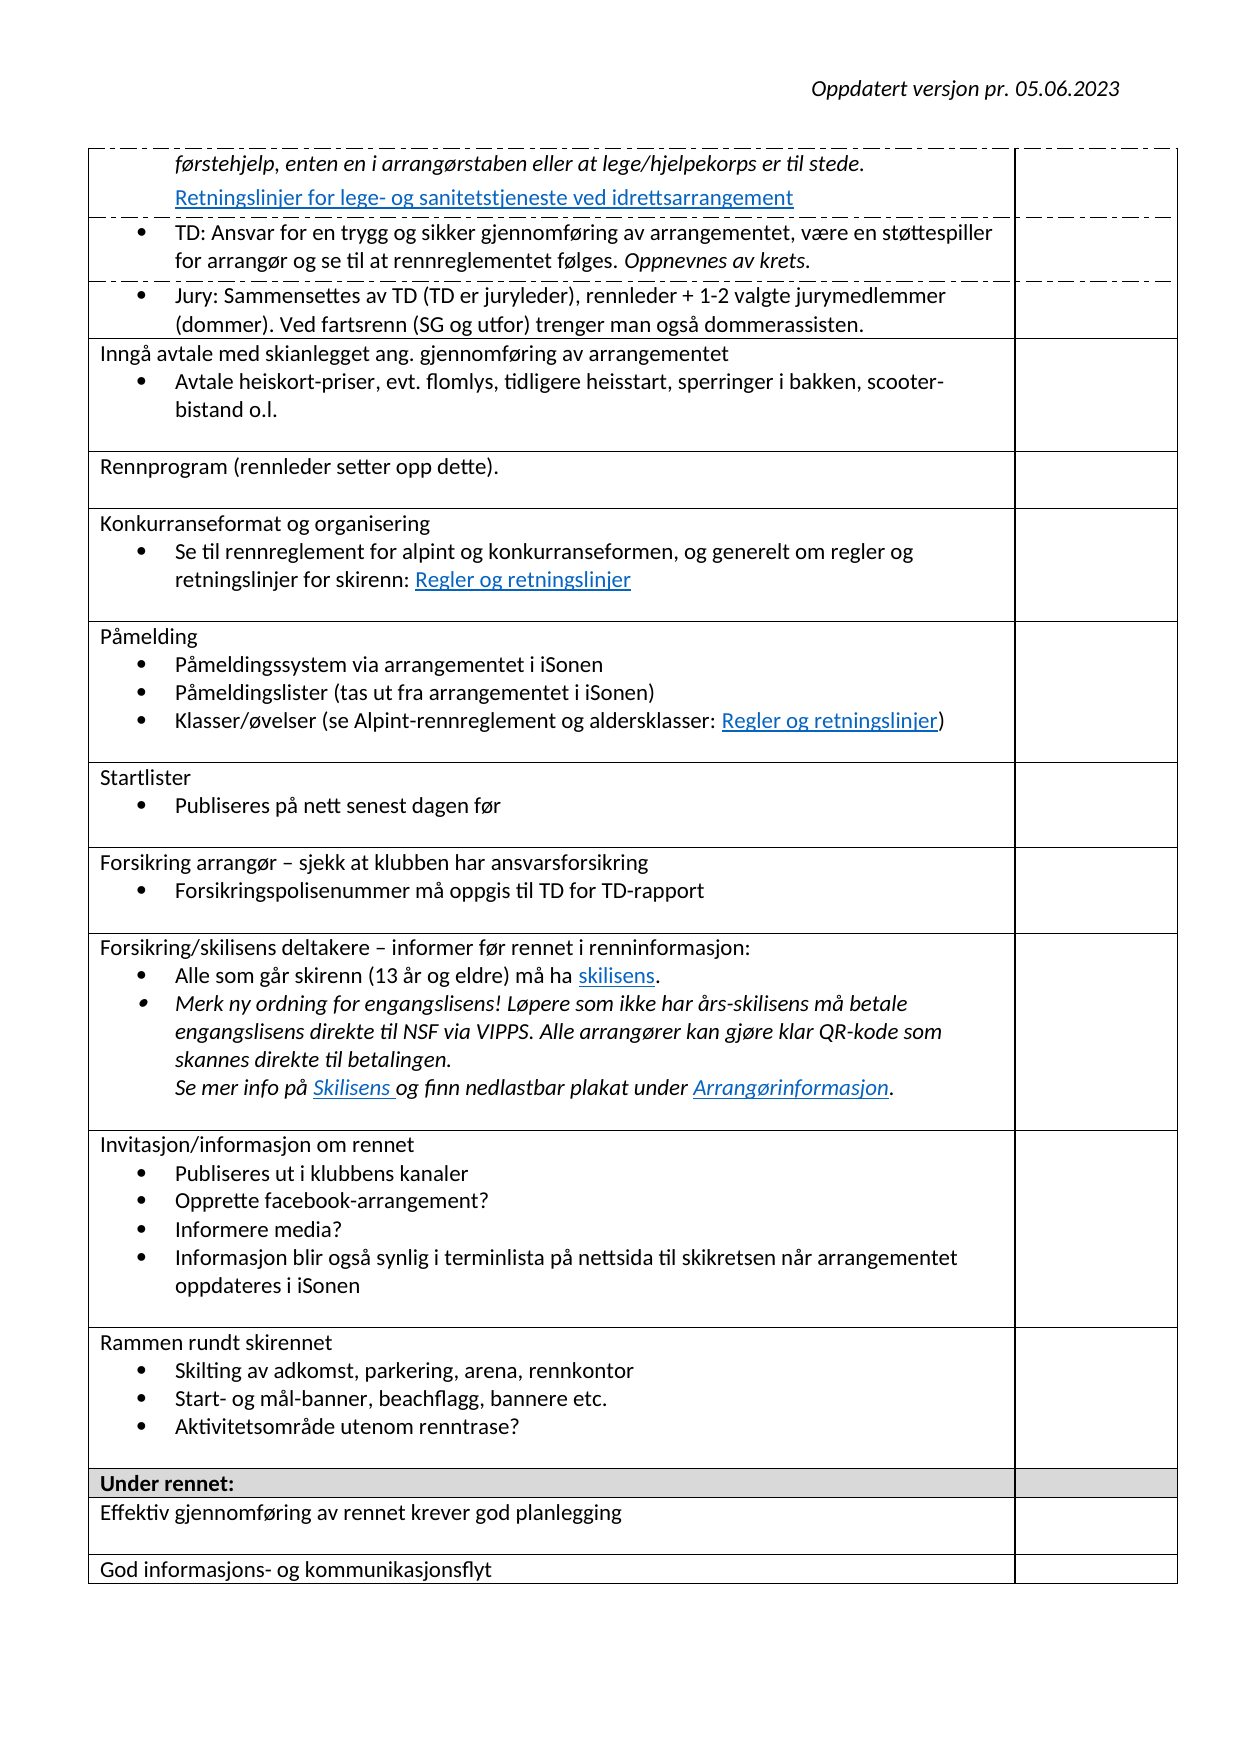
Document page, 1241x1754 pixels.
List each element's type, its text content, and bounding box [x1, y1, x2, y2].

table_cell Under rennet: [89, 1469, 1014, 1497]
table_cell [1016, 281, 1177, 338]
table_cell TD: Ansvar for en trygg og sikker gjennomføring av arrangementet, være en støttespiller for arrangør og se til at rennreglementet følges. Oppnevnes av krets. [89, 217, 1014, 281]
table_cell [1016, 452, 1177, 508]
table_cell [89, 1555, 1014, 1583]
table_cell Invitasjon/informasjon om rennet Publiseres ut i klubbens kanaler Opprette facebook-arrangement? Informere media? Informasjon blir også synlig i terminlista på nettsida til skikretsen når arrangementet oppdateres i iSonen [89, 1131, 1014, 1327]
table_cell Inngå avtale med skianlegget ang. gjennomføring av arrangementet Avtale heiskort-priser, evt. flomlys, tidligere heisstart, sperringer i bakken, scooter-bistand o.l. [89, 339, 1014, 451]
table_cell Forsikring arrangør – sjekk at klubben har ansvarsforsikring Forsikringspolisenummer må oppgis til TD for TD-rapport [89, 848, 1014, 932]
table_cell [1016, 1131, 1177, 1327]
table_cell [1016, 1469, 1177, 1497]
table_cell [1016, 1328, 1177, 1468]
table_cell [1016, 1555, 1177, 1583]
table_cell [1016, 148, 1177, 217]
table_cell Rammen rundt skirennet Skilting av adkomst, parkering, arena, rennkontor Start- og mål-banner, beachflagg, bannere etc. Aktivitetsområde utenom renntrase? [89, 1328, 1014, 1468]
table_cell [89, 148, 1014, 217]
table_cell [1016, 339, 1177, 451]
table_cell [1016, 622, 1177, 762]
table_cell Påmelding Påmeldingssystem via arrangementet i iSonen Påmeldingslister (tas ut fra arrangementet i iSonen) Klasser/øvelser (se Alpint-rennreglement og aldersklasser: Regler og retningslinjer) [89, 622, 1014, 762]
table_cell [1016, 763, 1177, 847]
table_cell [1016, 217, 1177, 281]
table_cell Forsikring/skilisens deltakere – informer før rennet i renninformasjon: Alle som går skirenn (13 år og eldre) må ha skilisens. Merk ny ordning for engangslisens! Løpere som ikke har års-skilisens må betale engangslisens direkte til NSF via VIPPS. Alle arrangører kan gjøre klar QR-kode som skannes direkte til betalingen. Se mer info på Skilisens og finn nedlastbar plakat under Arrangørinformasjon. [89, 934, 1014, 1129]
table_cell [1016, 848, 1177, 932]
table_cell Effektiv gjennomføring av rennet krever god planlegging [89, 1498, 1014, 1554]
table_cell [1016, 509, 1177, 621]
table_cell Jury: Sammensettes av TD (TD er juryleder), rennleder + 1-2 valgte jurymedlemmer (dommer). Ved fartsrenn (SG og utfor) trenger man også dommerassisten. [89, 281, 1014, 338]
table_cell [1016, 1498, 1177, 1554]
table_cell Startlister Publiseres på nett senest dagen før [89, 763, 1014, 847]
table_cell Rennprogram (rennleder setter opp dette). [89, 452, 1014, 508]
table_cell [1016, 934, 1177, 1129]
table_cell Konkurranseformat og organisering Se til rennreglement for alpint og konkurranseformen, og generelt om regler og retningslinjer for skirenn: Regler og retningslinjer [89, 509, 1014, 621]
